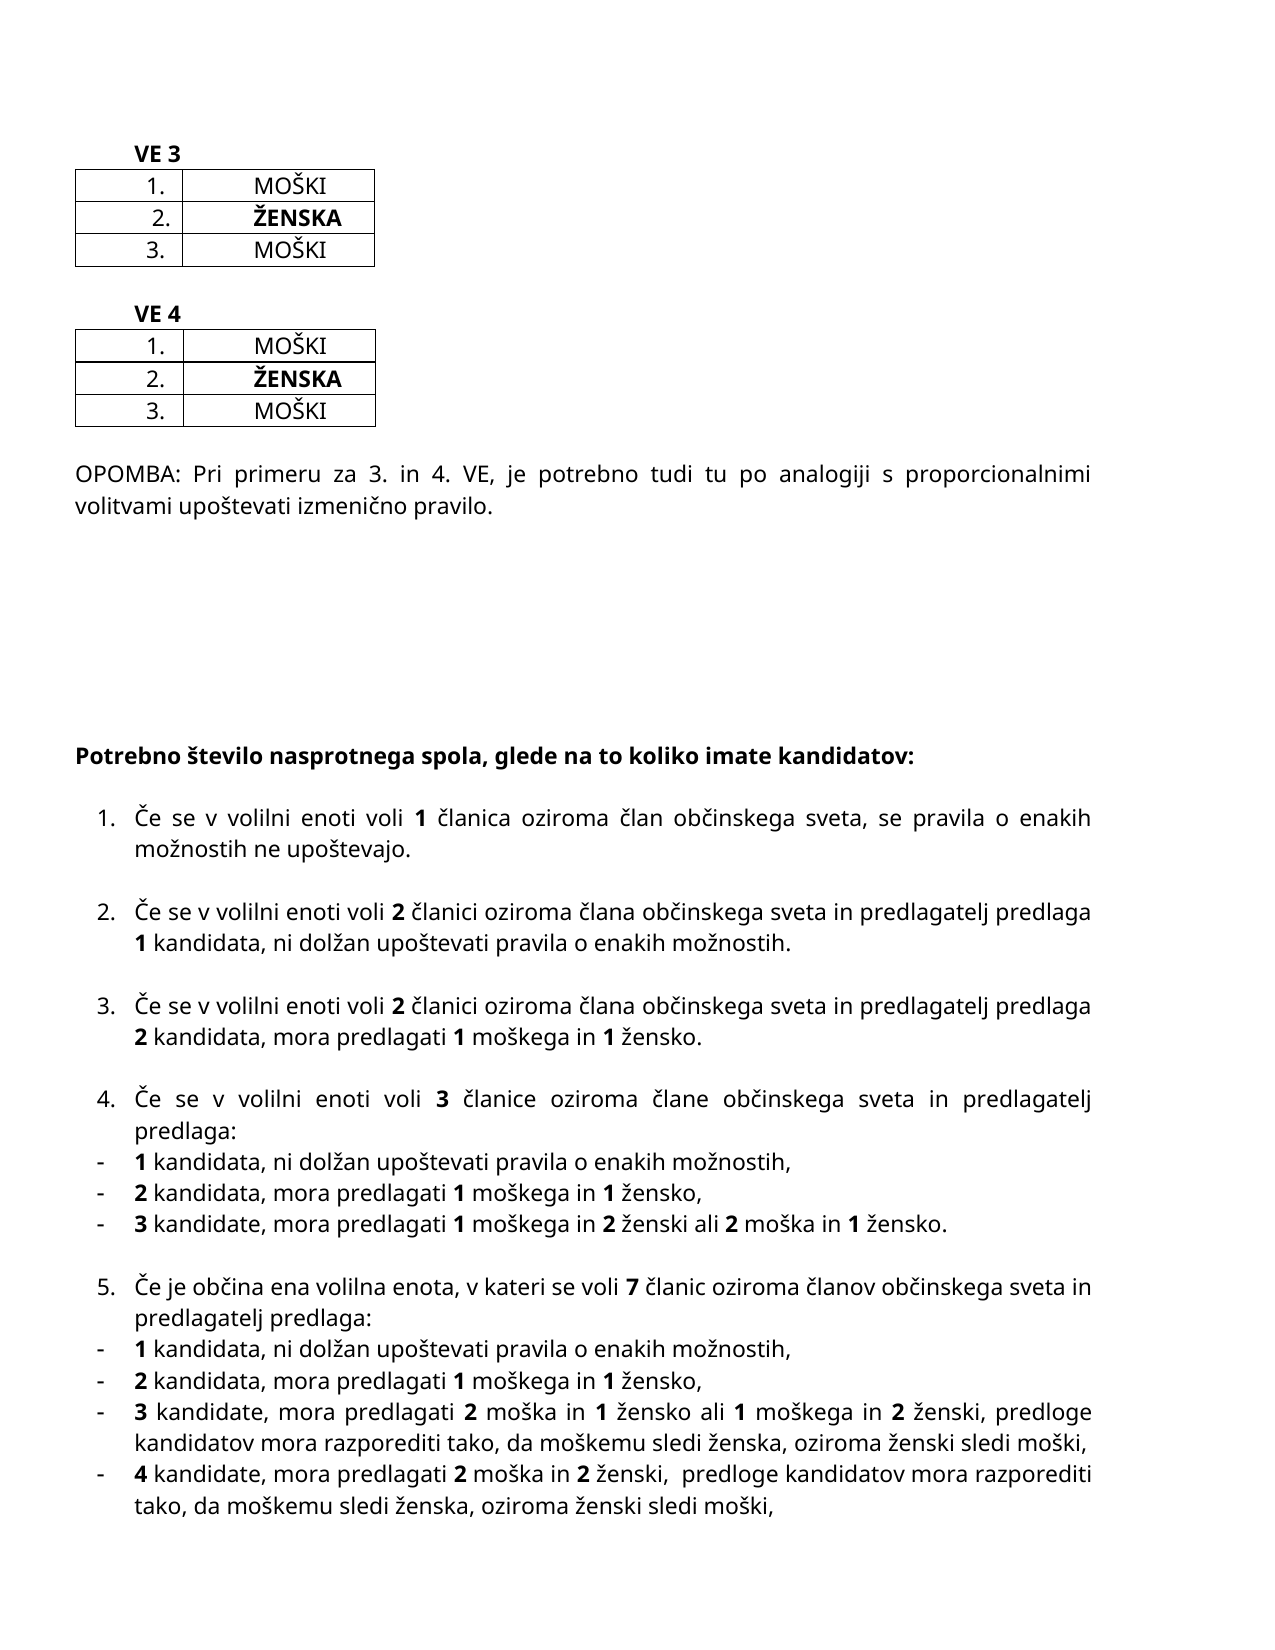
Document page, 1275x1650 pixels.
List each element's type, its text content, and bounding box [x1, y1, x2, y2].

table_header 1. [76, 330, 183, 361]
table_header 1. [76, 170, 182, 201]
table_cell 3. [76, 234, 182, 266]
list 1 kandidata, ni dolžan upoštevati pravila o enakih možnostih, [97, 1146, 1093, 1177]
table_cell MOŠKI [184, 395, 375, 426]
list 2 kandidata, mora predlagati 1 moškega in 1 žensko, [97, 1177, 1093, 1208]
table_cell ŽENSKA [184, 363, 375, 394]
list Če se v volilni enoti voli 3 članice oziroma člane občinskega sveta in predlagatelj predlaga: [97, 1083, 1093, 1146]
text Potrebno število nasprotnega spola, glede na to koliko imate kandidatov: [75, 739, 1093, 771]
list 3 kandidate, mora predlagati 2 moška in 1 žensko ali 1 moškega in 2 ženski, predloge kandidatov mora razporediti tako, da moškemu sledi ženska, oziroma ženski sledi moški, [97, 1396, 1093, 1458]
text OPOMBA: Pri primeru za 3. in 4. VE, je potrebno tudi tu po analogiji s proporcionalnimi volitvami upoštevati izmenično pravilo. [75, 458, 1093, 521]
table_cell 2. [76, 202, 182, 233]
text VE 4 [134, 298, 1093, 329]
table_header MOŠKI [184, 330, 375, 361]
list 4 kandidate, mora predlagati 2 moška in 2 ženski, predloge kandidatov mora razporediti tako, da moškemu sledi ženska, oziroma ženski sledi moški, [97, 1458, 1093, 1521]
table_cell 2. [76, 363, 183, 394]
list Če je občina ena volilna enota, v kateri se voli 7 članic oziroma članov občinskega sveta in predlagatelj predlaga: [97, 1271, 1093, 1333]
list Če se v volilni enoti voli 2 članici oziroma člana občinskega sveta in predlagatelj predlaga 1 kandidata, ni dolžan upoštevati pravila o enakih možnostih. [97, 896, 1093, 958]
table_cell ŽENSKA [183, 202, 374, 233]
list 3 kandidate, mora predlagati 1 moškega in 2 ženski ali 2 moška in 1 žensko. [97, 1208, 1093, 1239]
table_cell 3. [76, 395, 183, 426]
list 1 kandidata, ni dolžan upoštevati pravila o enakih možnostih, [97, 1333, 1093, 1364]
list Če se v volilni enoti voli 1 članica oziroma član občinskega sveta, se pravila o enakih možnostih ne upoštevajo. [97, 802, 1093, 864]
table_header MOŠKI [183, 170, 374, 201]
table_cell MOŠKI [183, 234, 374, 266]
text VE 3 [134, 137, 1093, 169]
list Če se v volilni enoti voli 2 članici oziroma člana občinskega sveta in predlagatelj predlaga 2 kandidata, mora predlagati 1 moškega in 1 žensko. [97, 989, 1093, 1052]
list 2 kandidata, mora predlagati 1 moškega in 1 žensko, [97, 1364, 1093, 1396]
